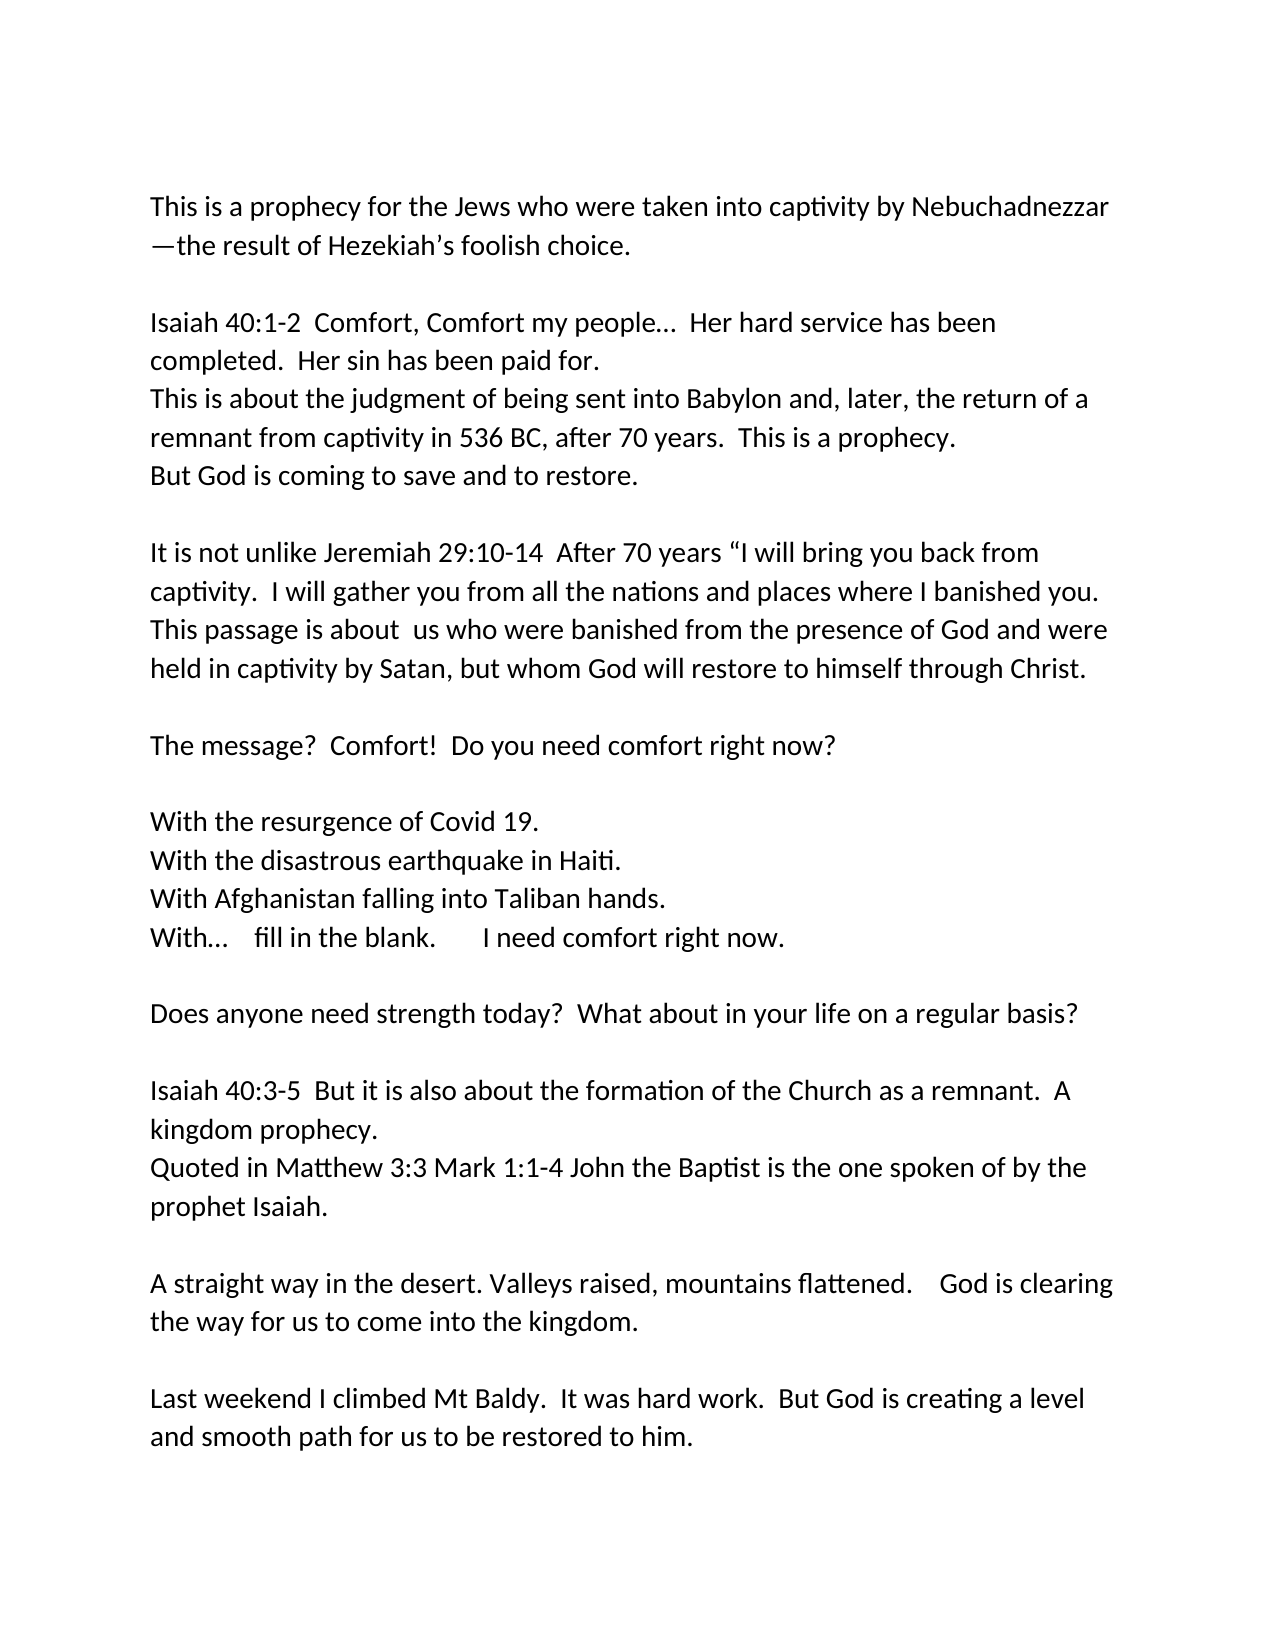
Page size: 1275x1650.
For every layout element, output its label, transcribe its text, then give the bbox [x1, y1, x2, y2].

text A straight way in the desert. Valleys raised, mountains flattened. God is clearing the way for us to come into the kingdom. [150, 1265, 1125, 1339]
text Isaiah 40:1-2 Comfort, Comfort my people… Her hard service has been completed. Her sin has been paid for. [150, 304, 1125, 378]
text But God is coming to save and to restore. [150, 457, 1125, 493]
text Isaiah 40:3-5 But it is also about the formation of the Church as a remnant. A kingdom prophecy. [150, 1072, 1125, 1147]
text This is a prophecy for the Jews who were taken into captivity by Nebuchadnezzar—the result of Hezekiah’s foolish choice. [150, 188, 1125, 262]
text With the resurgence of Covid 19. [150, 803, 1125, 839]
text The message? Comfort! Do you need comfort right now? [150, 727, 1125, 762]
text Last weekend I climbed Mt Baldy. It was hard work. But God is creating a level and smooth path for us to be restored to him. [150, 1380, 1125, 1454]
text With the disastrous earthquake in Haiti. [150, 842, 1125, 877]
text With… fill in the blank. I need comfort right now. [150, 919, 1125, 954]
text With Afghanistan falling into Taliban hands. [150, 880, 1125, 916]
text It is not unlike Jeremiah 29:10-14 After 70 years “I will bring you back from captivity. I will gather you from all the nations and places where I banished you. This passage is about us who were banished from the presence of God and were held in captivity by Satan, but whom God will restore to himself through Christ. [150, 534, 1125, 685]
text This is about the judgment of being sent into Babylon and, later, the return of a remnant from captivity in 536 BC, after 70 years. This is a prophecy. [150, 381, 1125, 455]
text Does anyone need strength today? What about in your life on a regular basis? [150, 996, 1125, 1031]
text Quoted in Matthew 3:3 Mark 1:1-4 John the Baptist is the one spoken of by the prophet Isaiah. [150, 1149, 1125, 1223]
